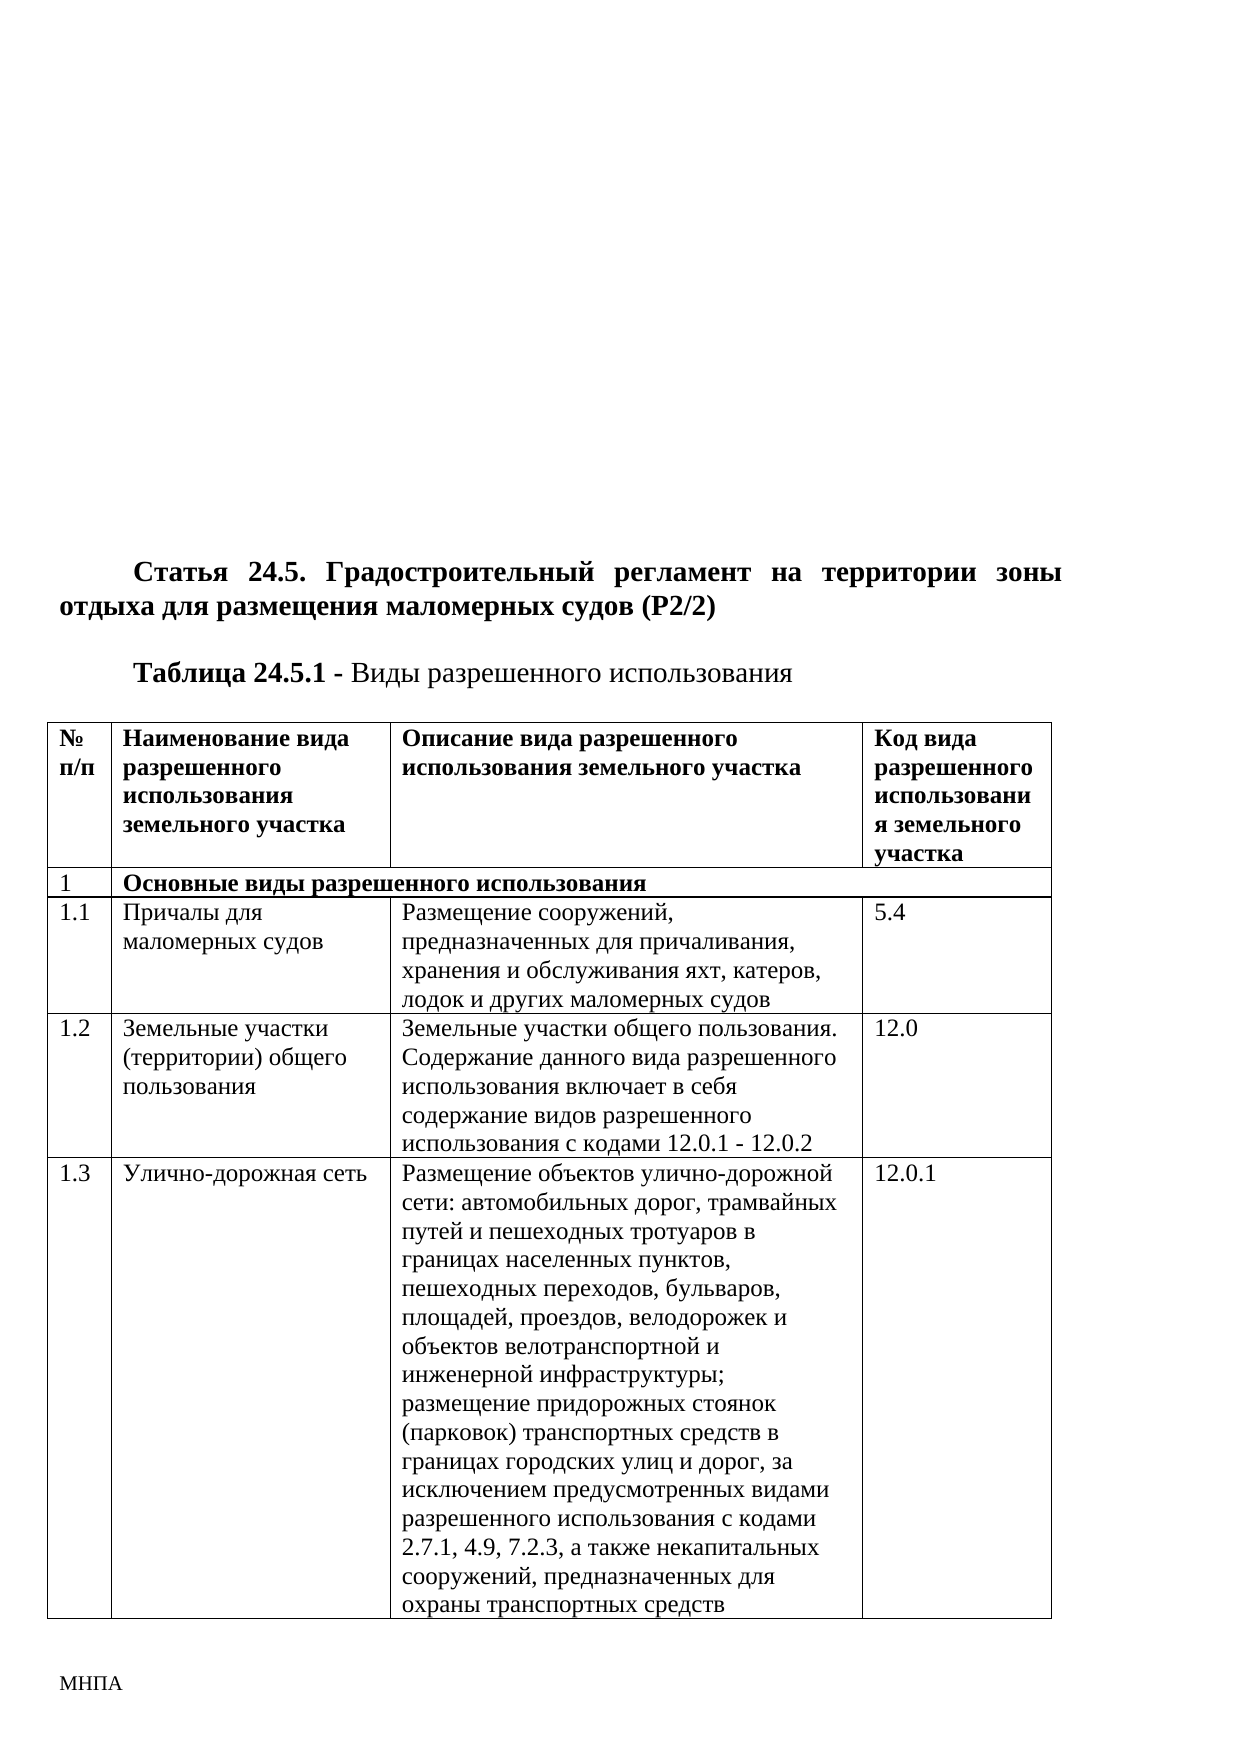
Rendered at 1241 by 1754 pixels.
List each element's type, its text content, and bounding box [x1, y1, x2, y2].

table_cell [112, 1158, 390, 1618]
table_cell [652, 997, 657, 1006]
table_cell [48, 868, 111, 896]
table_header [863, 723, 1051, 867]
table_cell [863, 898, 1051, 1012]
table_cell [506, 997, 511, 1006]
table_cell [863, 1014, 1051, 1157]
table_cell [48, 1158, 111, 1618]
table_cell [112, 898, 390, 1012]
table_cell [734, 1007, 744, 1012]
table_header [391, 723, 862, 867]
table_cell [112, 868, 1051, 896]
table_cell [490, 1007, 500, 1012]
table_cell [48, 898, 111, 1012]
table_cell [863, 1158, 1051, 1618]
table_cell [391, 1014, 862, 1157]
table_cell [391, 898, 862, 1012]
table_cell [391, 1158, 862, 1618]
text Статья 24.5. Градостроительный регламент на территории зоны отдыха для размещения маломерных судов (Р2/2) [59, 554, 1063, 621]
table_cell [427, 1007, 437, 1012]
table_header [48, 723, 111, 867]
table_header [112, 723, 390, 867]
text Таблица 24.5.1 - Виды разрешенного использования [59, 655, 1063, 688]
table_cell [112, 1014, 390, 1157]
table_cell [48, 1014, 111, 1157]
